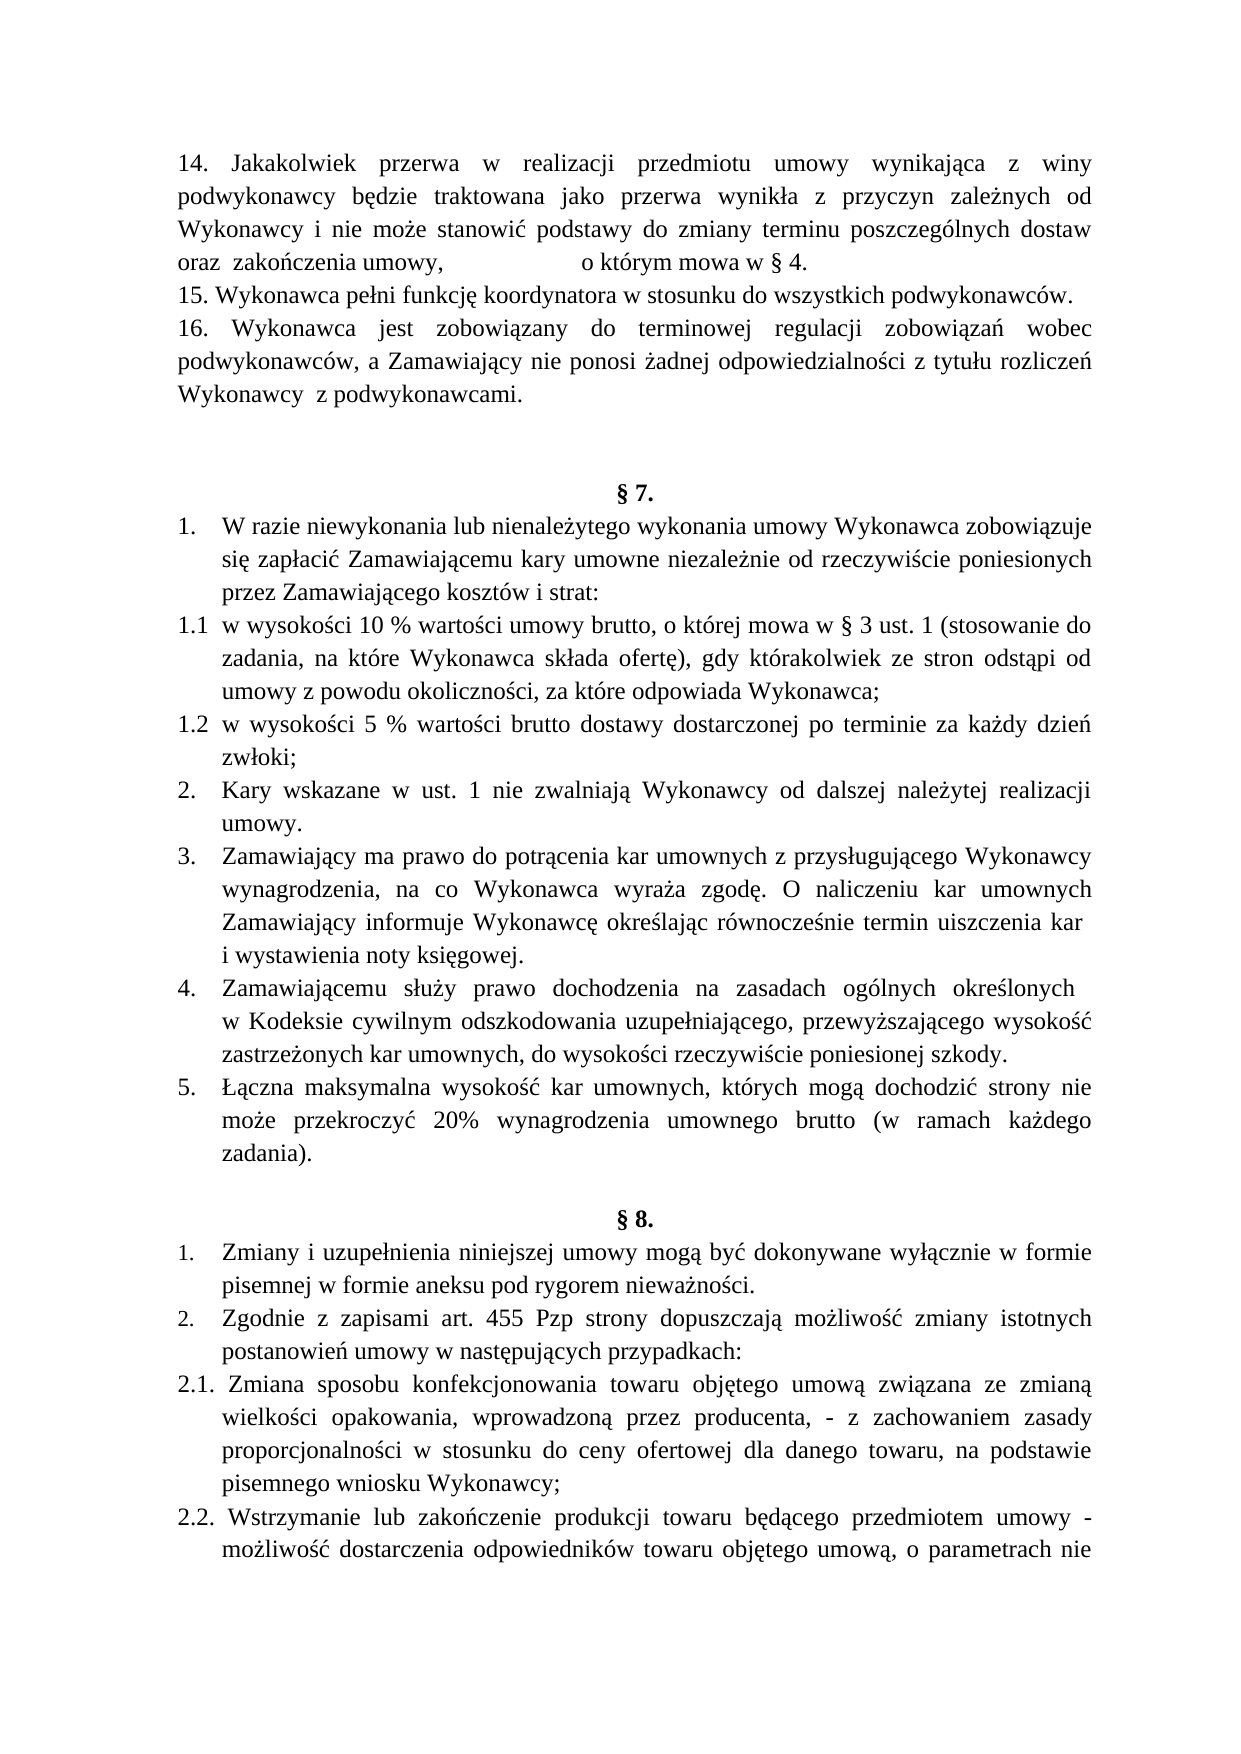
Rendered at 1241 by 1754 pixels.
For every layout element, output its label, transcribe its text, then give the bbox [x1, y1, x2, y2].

list w wysokości 5 % wartości brutto dostawy dostarczonej po terminie za każdy dzień zwłoki; [177, 709, 1092, 771]
text 2.1. Zmiana sposobu konfekcjonowania towaru objętego umową związana ze zmianą wielkości opakowania, wprowadzoną przez producenta, - z zachowaniem zasady proporcjonalności w stosunku do ceny ofertowej dla danego towaru, na podstawie pisemnego wniosku Wykonawcy; [177, 1369, 1092, 1497]
list Zgodnie z zapisami art. 455 Pzp strony dopuszczają możliwość zmiany istotnych postanowień umowy w następujących przypadkach: [177, 1303, 1092, 1365]
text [177, 1502, 1092, 1563]
list w wysokości 10 % wartości umowy brutto, o której mowa w § 3 ust. 1 (stosowanie do zadania, na które Wykonawca składa ofertę), gdy którakolwiek ze stron odstąpi od umowy z powodu okoliczności, za które odpowiada Wykonawca; [177, 610, 1092, 705]
text § 7. [177, 478, 1092, 507]
list Łączna maksymalna wysokość kar umownych, których mogą dochodzić strony nie może przekroczyć 20% wynagrodzenia umownego brutto (w ramach każdego zadania). [177, 1072, 1092, 1167]
text 16. Wykonawca jest zobowiązany do terminowej regulacji zobowiązań wobec podwykonawców, a Zamawiający nie ponosi żadnej odpowiedzialności z tytułu rozliczeń Wykonawcy z podwykonawcami. [177, 313, 1092, 408]
text 14. Jakakolwiek przerwa w realizacji przedmiotu umowy wynikająca z winy podwykonawcy będzie traktowana jako przerwa wynikła z przyczyn zależnych od Wykonawcy i nie może stanowić podstawy do zmiany terminu poszczególnych dostaw oraz zakończenia umowy, o którym mowa w § 4. [177, 148, 1092, 276]
list Kary wskazane w ust. 1 nie zwalniają Wykonawcy od dalszej należytej realizacji umowy. [177, 775, 1092, 837]
list Zamawiającemu służy prawo dochodzenia na zasadach ogólnych określonych w Kodeksie cywilnym odszkodowania uzupełniającego, przewyższającego wysokość zastrzeżonych kar umownych, do wysokości rzeczywiście poniesionej szkody. [177, 973, 1092, 1068]
list Zamawiający ma prawo do potrącenia kar umownych z przysługującego Wykonawcy wynagrodzenia, na co Wykonawca wyraża zgodę. O naliczeniu kar umownych Zamawiający informuje Wykonawcę określając równocześnie termin uiszczenia kar i wystawienia noty księgowej. [177, 841, 1092, 969]
list Zmiany i uzupełnienia niniejszej umowy mogą być dokonywane wyłącznie w formie pisemnej w formie aneksu pod rygorem nieważności. [177, 1237, 1092, 1299]
text § 8. [177, 1204, 1092, 1233]
list W razie niewykonania lub nienależytego wykonania umowy Wykonawca zobowiązuje się zapłacić Zamawiającemu kary umowne niezależnie od rzeczywiście poniesionych przez Zamawiającego kosztów i strat: [177, 511, 1092, 606]
text 15. Wykonawca pełni funkcję koordynatora w stosunku do wszystkich podwykonawców. [177, 280, 1092, 308]
